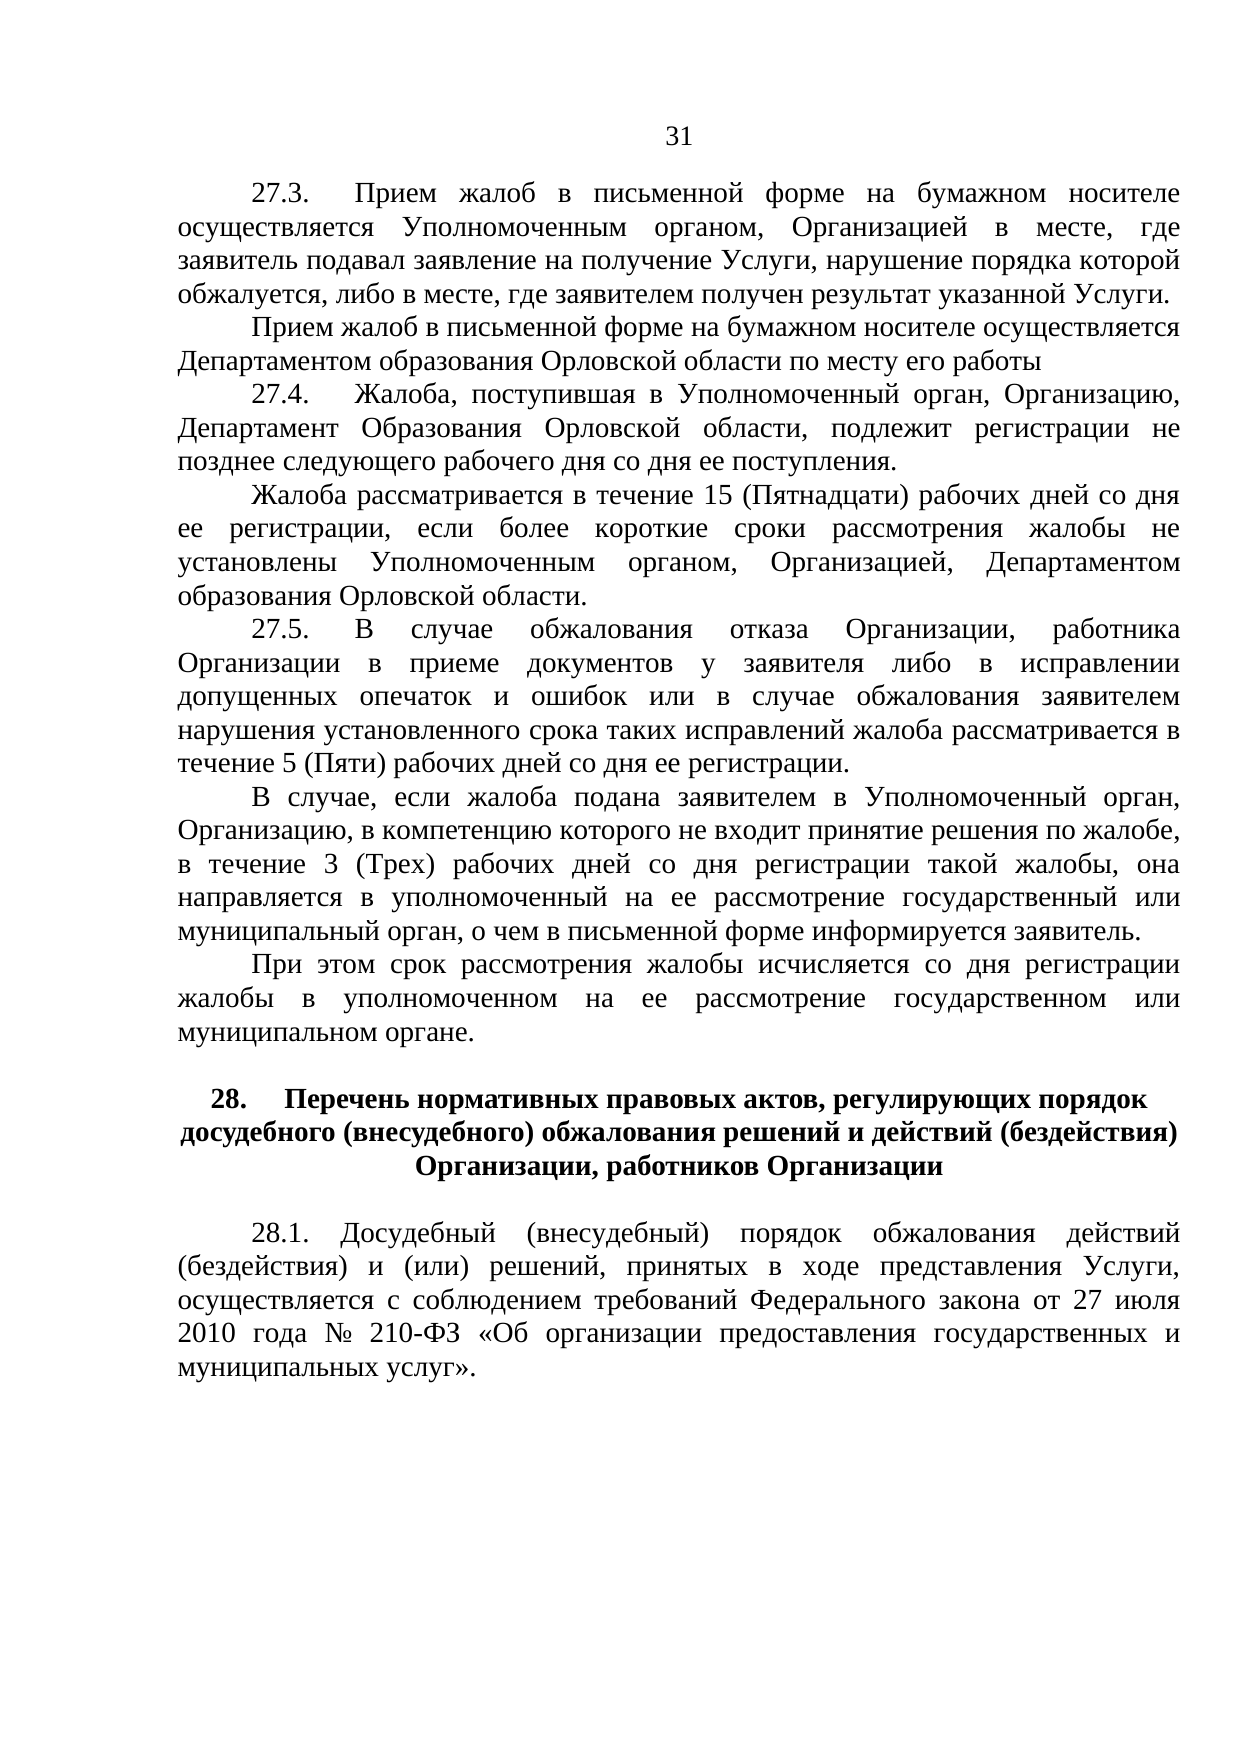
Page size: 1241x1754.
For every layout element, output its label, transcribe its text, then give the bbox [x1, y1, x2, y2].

list 28.1. Досудебный (внесудебный) порядок обжалования действий (бездействия) и (или) решений, принятых в ходе представления Услуги, осуществляется с соблюдением требований Федерального закона от 27 июля 2010 года № 210-ФЗ «Об организации предоставления государственных и муниципальных услуг». [177, 1215, 1181, 1383]
list 27.3. Прием жалоб в письменной форме на бумажном носителе осуществляется Уполномоченным органом, Организацией в месте, где заявитель подавал заявление на получение Услуги, нарушение порядка которой обжалуется, либо в месте, где заявителем получен результат указанной Услуги. [177, 175, 1181, 309]
list 27.4. Жалоба, поступившая в Уполномоченный орган, Организацию, Департамент Образования Орловской области, подлежит регистрации не позднее следующего рабочего дня со дня ее поступления. [177, 376, 1181, 477]
list 27.5. В случае обжалования отказа Организации, работника Организации в приеме документов у заявителя либо в исправлении допущенных опечаток и ошибок или в случае обжалования заявителем нарушения установленного срока таких исправлений жалоба рассматривается в течение 5 (Пяти) рабочих дней со дня ее регистрации. [177, 611, 1181, 779]
list В случае, если жалоба подана заявителем в Уполномоченный орган, Организацию, в компетенцию которого не входит принятие решения по жалобе, в течение 3 (Трех) рабочих дней со дня регистрации такой жалобы, она направляется в уполномоченный на ее рассмотрение государственный или муниципальный орган, о чем в письменной форме информируется заявитель. [177, 779, 1181, 947]
subtitle 28. Перечень нормативных правовых актов, регулирующих порядок досудебного (внесудебного) обжалования решений и действий (бездействия) Организации, работников Организации [177, 1081, 1181, 1181]
list Жалоба рассматривается в течение 15 (Пятнадцати) рабочих дней со дня ее регистрации, если более короткие сроки рассмотрения жалобы не установлены Уполномоченным органом, Организацией, Департаментом образования Орловской области. [177, 477, 1181, 611]
list При этом срок рассмотрения жалобы исчисляется со дня регистрации жалобы в уполномоченном на ее рассмотрение государственном или муниципальном органе. [177, 947, 1181, 1047]
list Прием жалоб в письменной форме на бумажном носителе осуществляется Департаментом образования Орловской области по месту его работы [177, 309, 1181, 376]
